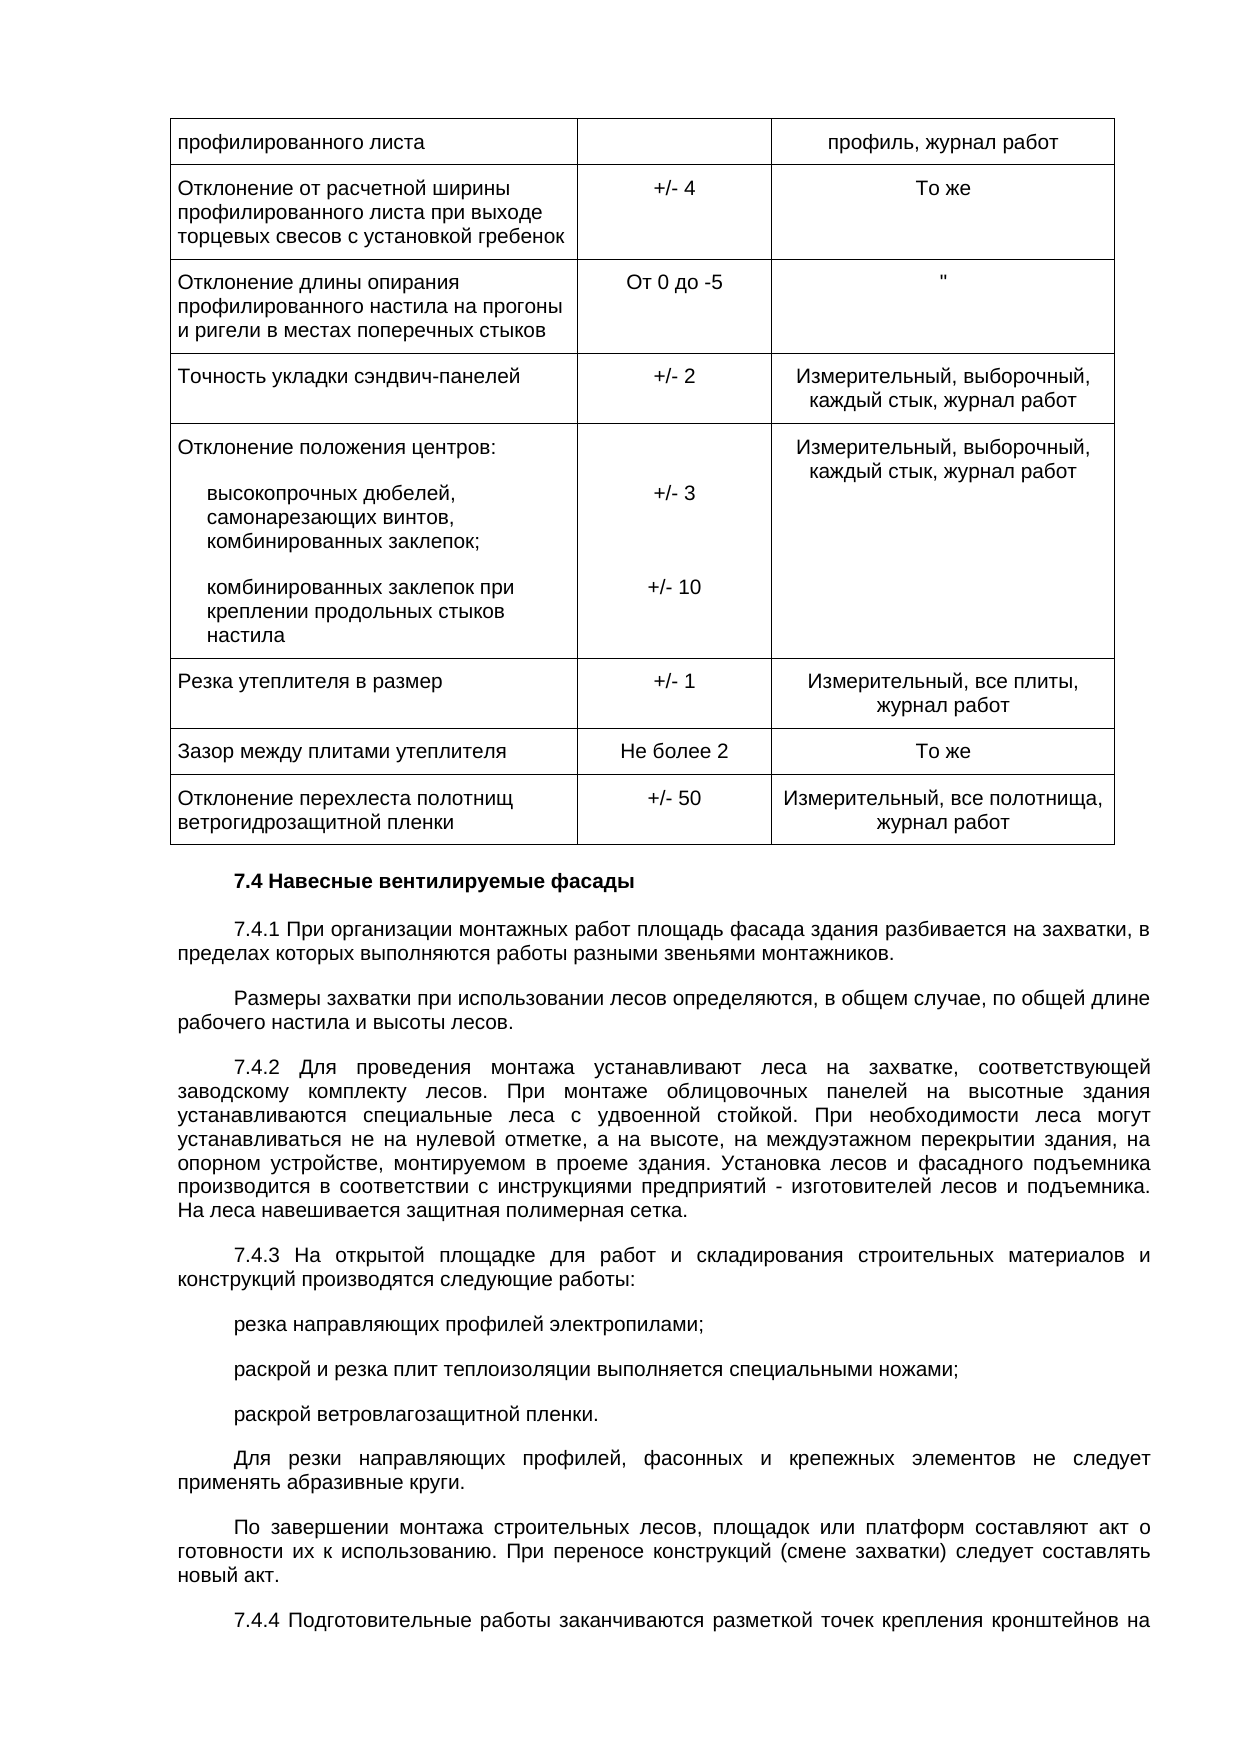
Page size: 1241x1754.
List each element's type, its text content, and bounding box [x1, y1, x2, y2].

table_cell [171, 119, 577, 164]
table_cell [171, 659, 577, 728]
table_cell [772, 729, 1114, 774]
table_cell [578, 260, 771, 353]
text раскрой и резка плит теплоизоляции выполняется специальными ножами; [177, 1357, 1152, 1381]
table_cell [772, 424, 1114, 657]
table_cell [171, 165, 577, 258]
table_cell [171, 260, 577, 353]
text 7.4.2 Для проведения монтажа устанавливают леса на захватке, соответствующей заводскому комплекту лесов. При монтаже облицовочных панелей на высотные здания устанавливаются специальные леса с удвоенной стойкой. При необходимости леса могут устанавливаться не на нулевой отметке, а на высоте, на междуэтажном перекрытии здания, на опорном устройстве, монтируемом в проеме здания. Установка лесов и фасадного подъемника производится в соответствии с инструкциями предприятий - изготовителей лесов и подъемника. На леса навешивается защитная полимерная сетка. [177, 1054, 1152, 1222]
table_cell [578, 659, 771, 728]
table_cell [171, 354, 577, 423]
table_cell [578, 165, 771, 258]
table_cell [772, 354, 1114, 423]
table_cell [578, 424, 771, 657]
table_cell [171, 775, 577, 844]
text По завершении монтажа строительных лесов, площадок или платформ составляют акт о готовности их к использованию. При переносе конструкций (смене захватки) следует составлять новый акт. [177, 1515, 1152, 1587]
title 7.4 Навесные вентилируемые фасады [177, 869, 1152, 893]
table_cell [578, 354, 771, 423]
text Размеры захватки при использовании лесов определяются, в общем случае, по общей длине рабочего настила и высоты лесов. [177, 986, 1152, 1034]
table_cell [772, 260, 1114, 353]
text раскрой ветровлагозащитной пленки. [177, 1401, 1152, 1425]
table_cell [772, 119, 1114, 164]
text 7.4.3 На открытой площадке для работ и складирования строительных материалов и конструкций производятся следующие работы: [177, 1243, 1152, 1291]
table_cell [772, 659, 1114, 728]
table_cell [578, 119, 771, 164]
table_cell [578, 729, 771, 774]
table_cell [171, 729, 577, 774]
text резка направляющих профилей электропилами; [177, 1312, 1152, 1336]
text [177, 1608, 1152, 1632]
text Для резки направляющих профилей, фасонных и крепежных элементов не следует применять абразивные круги. [177, 1446, 1152, 1494]
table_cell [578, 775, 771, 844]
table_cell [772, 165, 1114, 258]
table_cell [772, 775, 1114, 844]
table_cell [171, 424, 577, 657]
text 7.4.1 При организации монтажных работ площадь фасада здания разбивается на захватки, в пределах которых выполняются работы разными звеньями монтажников. [177, 917, 1152, 965]
